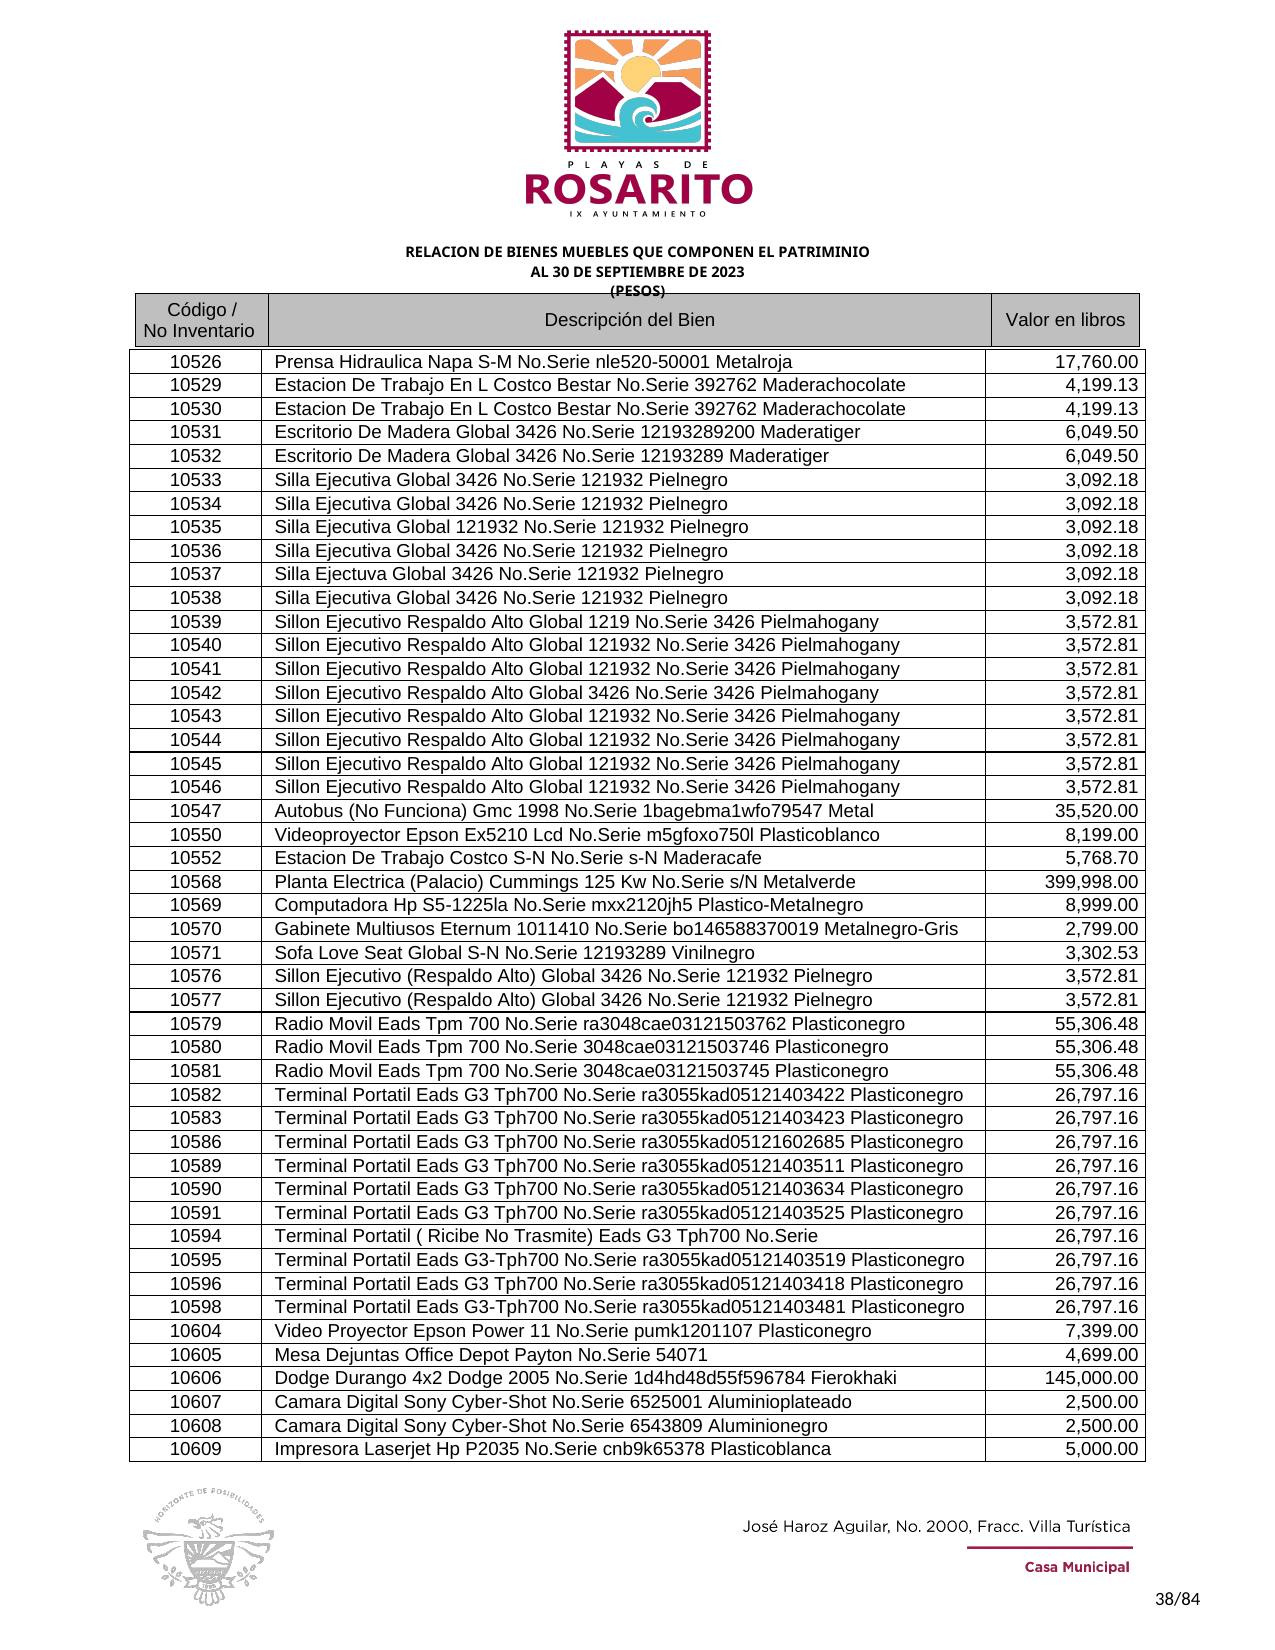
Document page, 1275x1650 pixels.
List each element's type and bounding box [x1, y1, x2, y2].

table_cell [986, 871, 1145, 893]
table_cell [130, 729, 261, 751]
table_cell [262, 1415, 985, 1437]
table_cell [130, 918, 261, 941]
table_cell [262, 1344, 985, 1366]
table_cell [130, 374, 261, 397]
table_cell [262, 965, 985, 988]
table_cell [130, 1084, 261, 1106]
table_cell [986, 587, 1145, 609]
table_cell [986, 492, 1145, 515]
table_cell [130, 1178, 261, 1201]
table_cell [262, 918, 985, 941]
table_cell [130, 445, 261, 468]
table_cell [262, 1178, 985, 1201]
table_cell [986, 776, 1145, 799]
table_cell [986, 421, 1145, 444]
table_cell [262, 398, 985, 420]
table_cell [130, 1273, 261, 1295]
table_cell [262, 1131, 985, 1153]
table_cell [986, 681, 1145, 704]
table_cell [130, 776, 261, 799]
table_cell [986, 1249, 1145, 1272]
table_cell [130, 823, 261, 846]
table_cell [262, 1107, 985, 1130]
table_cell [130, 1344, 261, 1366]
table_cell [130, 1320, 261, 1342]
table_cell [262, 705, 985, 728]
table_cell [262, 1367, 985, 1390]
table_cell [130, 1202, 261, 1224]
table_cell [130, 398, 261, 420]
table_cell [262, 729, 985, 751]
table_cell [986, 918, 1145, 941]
picture [510, 7, 764, 219]
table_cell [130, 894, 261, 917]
picture [137, 1482, 1138, 1611]
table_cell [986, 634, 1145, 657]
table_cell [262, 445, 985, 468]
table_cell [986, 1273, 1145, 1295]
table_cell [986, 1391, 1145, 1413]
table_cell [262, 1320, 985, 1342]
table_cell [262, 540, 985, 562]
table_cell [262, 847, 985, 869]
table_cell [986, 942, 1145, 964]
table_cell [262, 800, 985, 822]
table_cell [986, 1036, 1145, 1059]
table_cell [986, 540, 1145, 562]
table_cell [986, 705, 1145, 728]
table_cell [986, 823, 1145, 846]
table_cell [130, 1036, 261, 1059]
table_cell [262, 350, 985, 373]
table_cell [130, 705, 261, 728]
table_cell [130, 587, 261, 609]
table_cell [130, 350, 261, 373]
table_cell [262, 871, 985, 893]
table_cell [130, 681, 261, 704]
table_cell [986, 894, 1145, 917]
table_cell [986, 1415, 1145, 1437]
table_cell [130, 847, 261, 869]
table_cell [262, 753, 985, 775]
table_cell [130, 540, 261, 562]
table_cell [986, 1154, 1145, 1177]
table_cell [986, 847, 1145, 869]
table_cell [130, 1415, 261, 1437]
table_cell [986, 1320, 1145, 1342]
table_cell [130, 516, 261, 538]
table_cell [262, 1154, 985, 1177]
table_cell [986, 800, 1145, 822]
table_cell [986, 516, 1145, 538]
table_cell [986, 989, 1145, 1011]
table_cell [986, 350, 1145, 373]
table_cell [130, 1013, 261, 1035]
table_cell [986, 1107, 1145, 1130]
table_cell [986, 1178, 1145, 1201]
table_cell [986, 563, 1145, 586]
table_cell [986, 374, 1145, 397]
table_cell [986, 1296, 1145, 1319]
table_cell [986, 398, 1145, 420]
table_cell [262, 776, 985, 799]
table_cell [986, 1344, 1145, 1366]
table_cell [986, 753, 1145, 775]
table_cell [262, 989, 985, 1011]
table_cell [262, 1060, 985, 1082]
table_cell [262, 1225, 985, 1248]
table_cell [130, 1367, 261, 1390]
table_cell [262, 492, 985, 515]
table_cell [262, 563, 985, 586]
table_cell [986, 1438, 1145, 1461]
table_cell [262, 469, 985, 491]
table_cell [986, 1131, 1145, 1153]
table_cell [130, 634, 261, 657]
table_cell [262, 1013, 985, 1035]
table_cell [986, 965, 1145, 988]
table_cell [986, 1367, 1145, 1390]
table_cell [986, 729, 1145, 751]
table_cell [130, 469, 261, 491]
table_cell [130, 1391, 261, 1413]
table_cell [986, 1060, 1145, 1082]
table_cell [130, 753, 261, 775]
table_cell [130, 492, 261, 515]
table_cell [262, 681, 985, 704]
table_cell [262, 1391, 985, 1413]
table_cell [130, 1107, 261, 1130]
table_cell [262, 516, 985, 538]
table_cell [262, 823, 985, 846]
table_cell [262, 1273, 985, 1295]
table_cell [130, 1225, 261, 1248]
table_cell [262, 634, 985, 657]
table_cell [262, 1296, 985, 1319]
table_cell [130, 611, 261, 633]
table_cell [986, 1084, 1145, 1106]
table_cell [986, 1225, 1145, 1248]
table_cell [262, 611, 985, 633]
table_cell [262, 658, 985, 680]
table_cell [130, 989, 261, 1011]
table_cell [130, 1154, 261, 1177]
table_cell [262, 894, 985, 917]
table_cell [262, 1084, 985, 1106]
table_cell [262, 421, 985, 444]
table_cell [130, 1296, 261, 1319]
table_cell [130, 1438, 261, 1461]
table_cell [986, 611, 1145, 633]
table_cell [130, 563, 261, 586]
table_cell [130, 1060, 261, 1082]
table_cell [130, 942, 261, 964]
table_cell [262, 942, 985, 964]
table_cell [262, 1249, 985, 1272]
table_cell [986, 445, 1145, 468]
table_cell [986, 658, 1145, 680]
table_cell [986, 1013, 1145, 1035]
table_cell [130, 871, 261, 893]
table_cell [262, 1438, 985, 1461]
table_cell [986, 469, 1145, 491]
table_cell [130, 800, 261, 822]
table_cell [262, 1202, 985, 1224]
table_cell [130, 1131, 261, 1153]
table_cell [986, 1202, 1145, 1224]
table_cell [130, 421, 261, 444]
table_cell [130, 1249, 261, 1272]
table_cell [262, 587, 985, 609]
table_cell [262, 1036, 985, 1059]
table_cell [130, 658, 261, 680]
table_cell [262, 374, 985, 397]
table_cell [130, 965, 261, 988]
